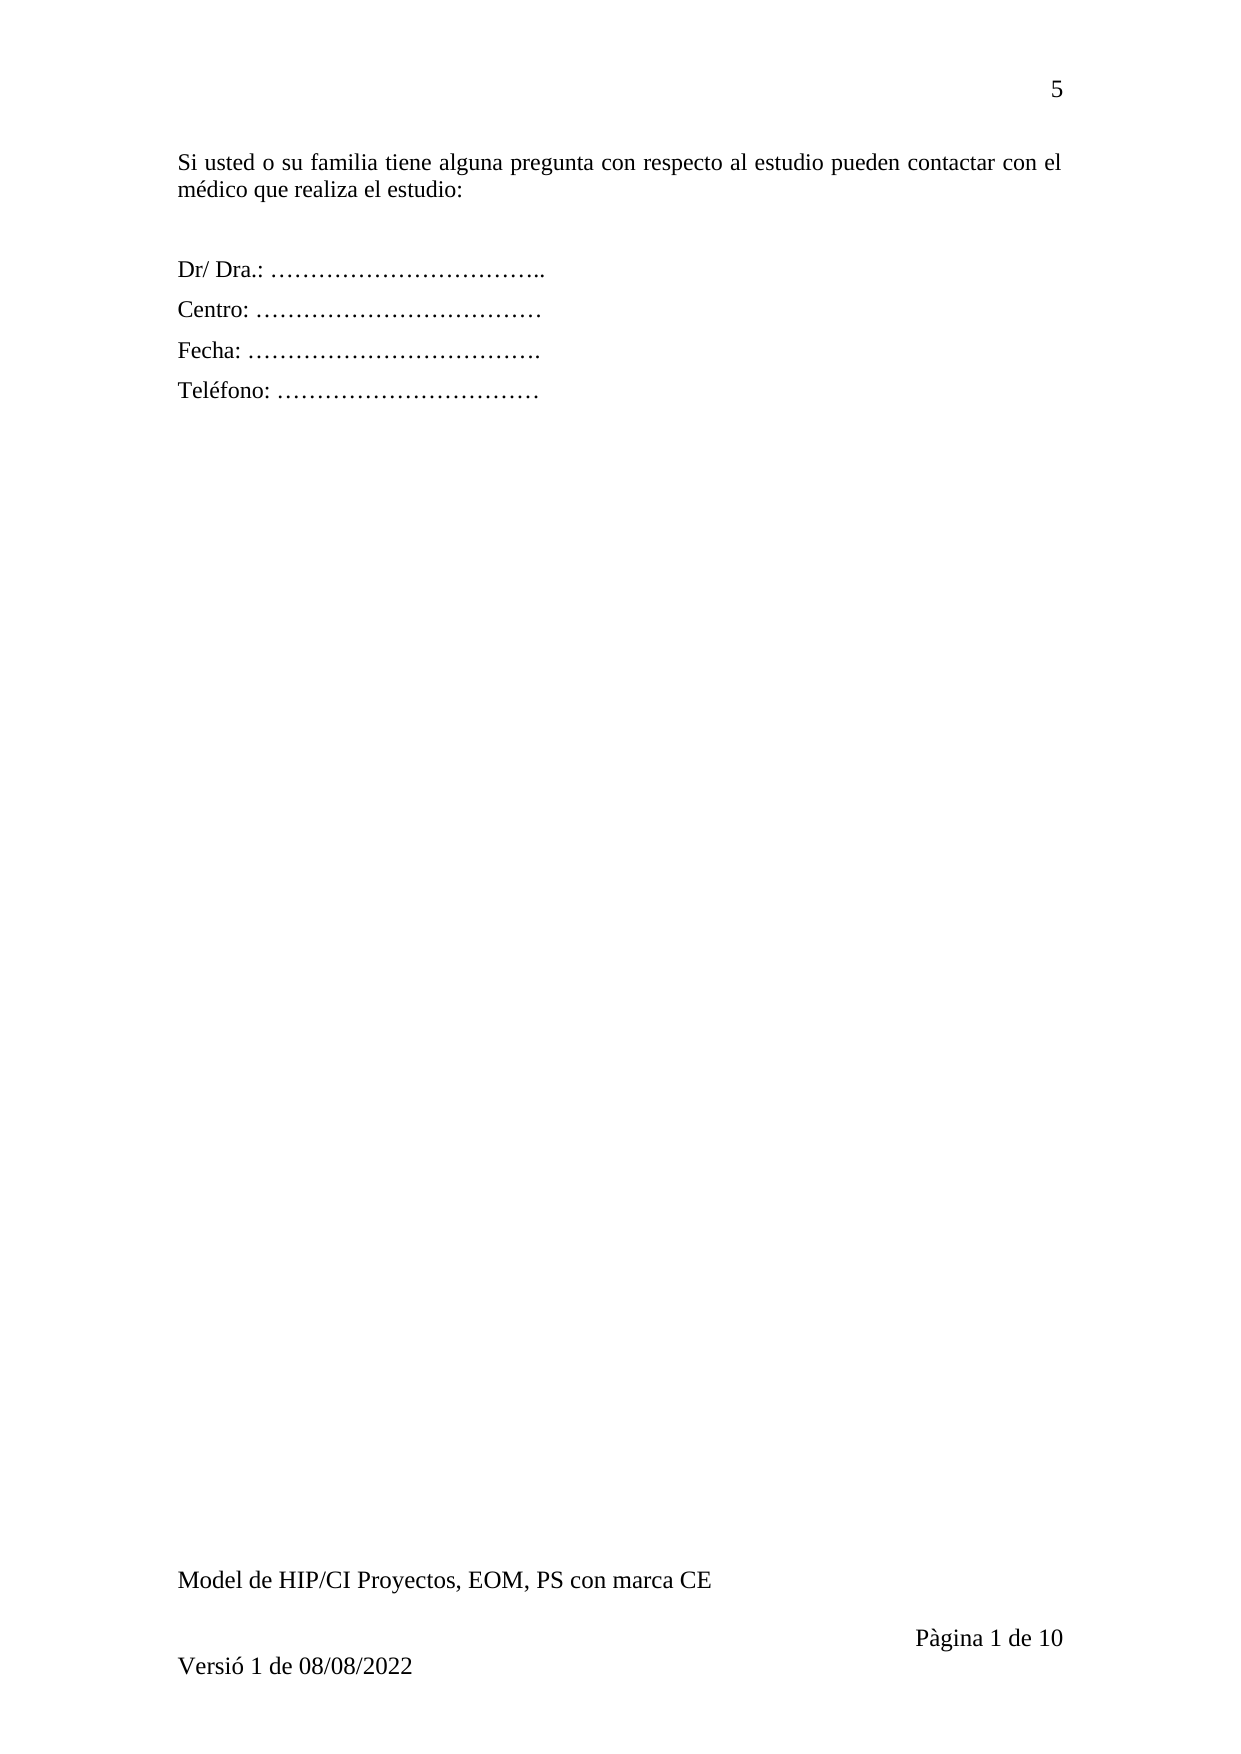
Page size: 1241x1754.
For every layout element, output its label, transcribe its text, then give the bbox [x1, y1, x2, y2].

text Si usted o su familia tiene alguna pregunta con respecto al estudio pueden contactar con el médico que realiza el estudio: [177, 148, 1063, 203]
text Fecha: ………………………………. [177, 336, 1063, 363]
text Teléfono: …………………………… [177, 376, 1063, 403]
text Centro: ……………………………… [177, 296, 1063, 323]
text Dr/ Dra.: …………………………….. [177, 255, 1063, 283]
